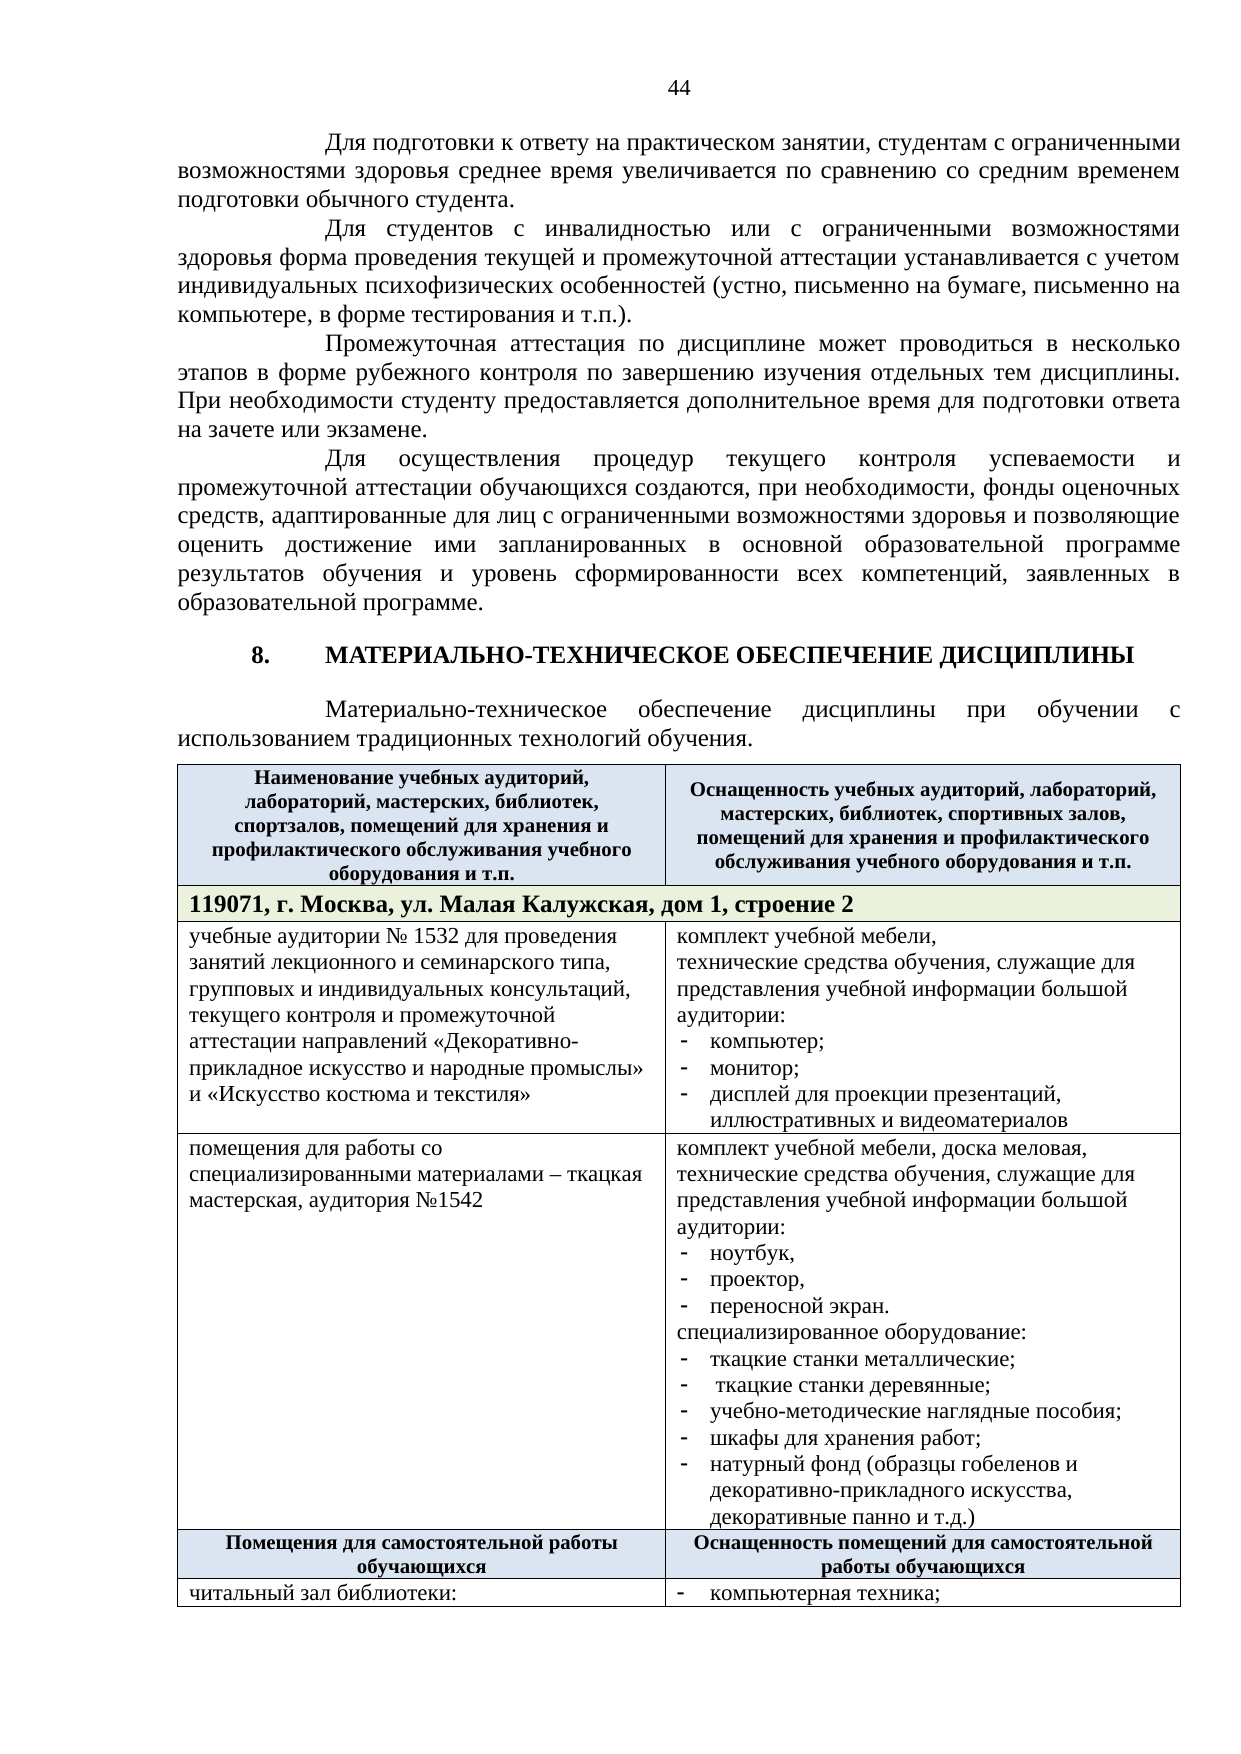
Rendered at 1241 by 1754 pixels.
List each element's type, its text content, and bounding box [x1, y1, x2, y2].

table_cell учебные аудитории № 1532 для проведения занятий лекционного и семинарского типа, групповых и индивидуальных консультаций, текущего контроля и промежуточной аттестации направлений «Декоративно-прикладное искусство и народные промыслы» и «Искусство костюма и текстиля» [178, 922, 665, 1133]
subtitle МАТЕРИАЛЬНО-ТЕХНИЧЕСКОЕ ОБЕСПЕЧЕНИЕ ДИСЦИПЛИНЫ [251, 640, 1181, 669]
list Промежуточная аттестация по дисциплине может проводиться в несколько этапов в форме рубежного контроля по завершению изучения отдельных тем дисциплины. При необходимости студенту предоставляется дополнительное время для подготовки ответа на зачете или экзамене. [177, 328, 1181, 443]
table_cell помещения для работы со специализированными материалами – ткацкая мастерская, аудитория №1542 [178, 1134, 665, 1529]
table_cell Помещения для самостоятельной работы обучающихся [178, 1530, 665, 1578]
table_cell компьютерная техника; подключение к сети «Интернет» [666, 1579, 1180, 1606]
table_cell Оснащенность помещений для самостоятельной работы обучающихся [666, 1530, 1180, 1578]
list Материально-техническое обеспечение дисциплины при обучении с использованием традиционных технологий обучения. [177, 694, 1181, 752]
table_header Наименование учебных аудиторий, лабораторий, мастерских, библиотек, спортзалов, помещений для хранения и профилактического обслуживания учебного оборудования и т.п. [178, 765, 665, 885]
list Для подготовки к ответу на практическом занятии, студентам с ограниченными возможностями здоровья среднее время увеличивается по сравнению со средним временем подготовки обычного студента. [177, 127, 1181, 213]
table_cell читальный зал библиотеки: [178, 1579, 665, 1606]
table_header Оснащенность учебных аудиторий, лабораторий, мастерских, библиотек, спортивных залов, помещений для хранения и профилактического обслуживания учебного оборудования и т.п. [666, 765, 1180, 885]
list Для студентов с инвалидностью или с ограниченными возможностями здоровья форма проведения текущей и промежуточной аттестации устанавливается с учетом индивидуальных психофизических особенностей (устно, письменно на бумаге, письменно на компьютере, в форме тестирования и т.п.). [177, 213, 1181, 328]
list Для осуществления процедур текущего контроля успеваемости и промежуточной аттестации обучающихся создаются, при необходимости, фонды оценочных средств, адаптированные для лиц с ограниченными возможностями здоровья и позволяющие оценить достижение ими запланированных в основной образовательной программе результатов обучения и уровень сформированности всех компетенций, заявленных в образовательной программе. [177, 443, 1181, 615]
table_cell 119071, г. Москва, ул. Малая Калужская, дом 1, строение 2 [178, 886, 1180, 921]
table_cell комплект учебной мебели, технические средства обучения, служащие для представления учебной информации большой аудитории: компьютер; монитор; дисплей для проекции презентаций, иллюстративных и видеоматериалов [666, 922, 1180, 1133]
table_cell комплект учебной мебели, доска меловая, технические средства обучения, служащие для представления учебной информации большой аудитории: ноутбук, проектор, переносной экран. специализированное оборудование: ткацкие станки металлические; ткацкие станки деревянные; учебно-методические наглядные пособия; шкафы для хранения работ; натурный фонд (образцы гобеленов и декоративно-прикладного искусства, декоративные панно и т.д.) [666, 1134, 1180, 1529]
